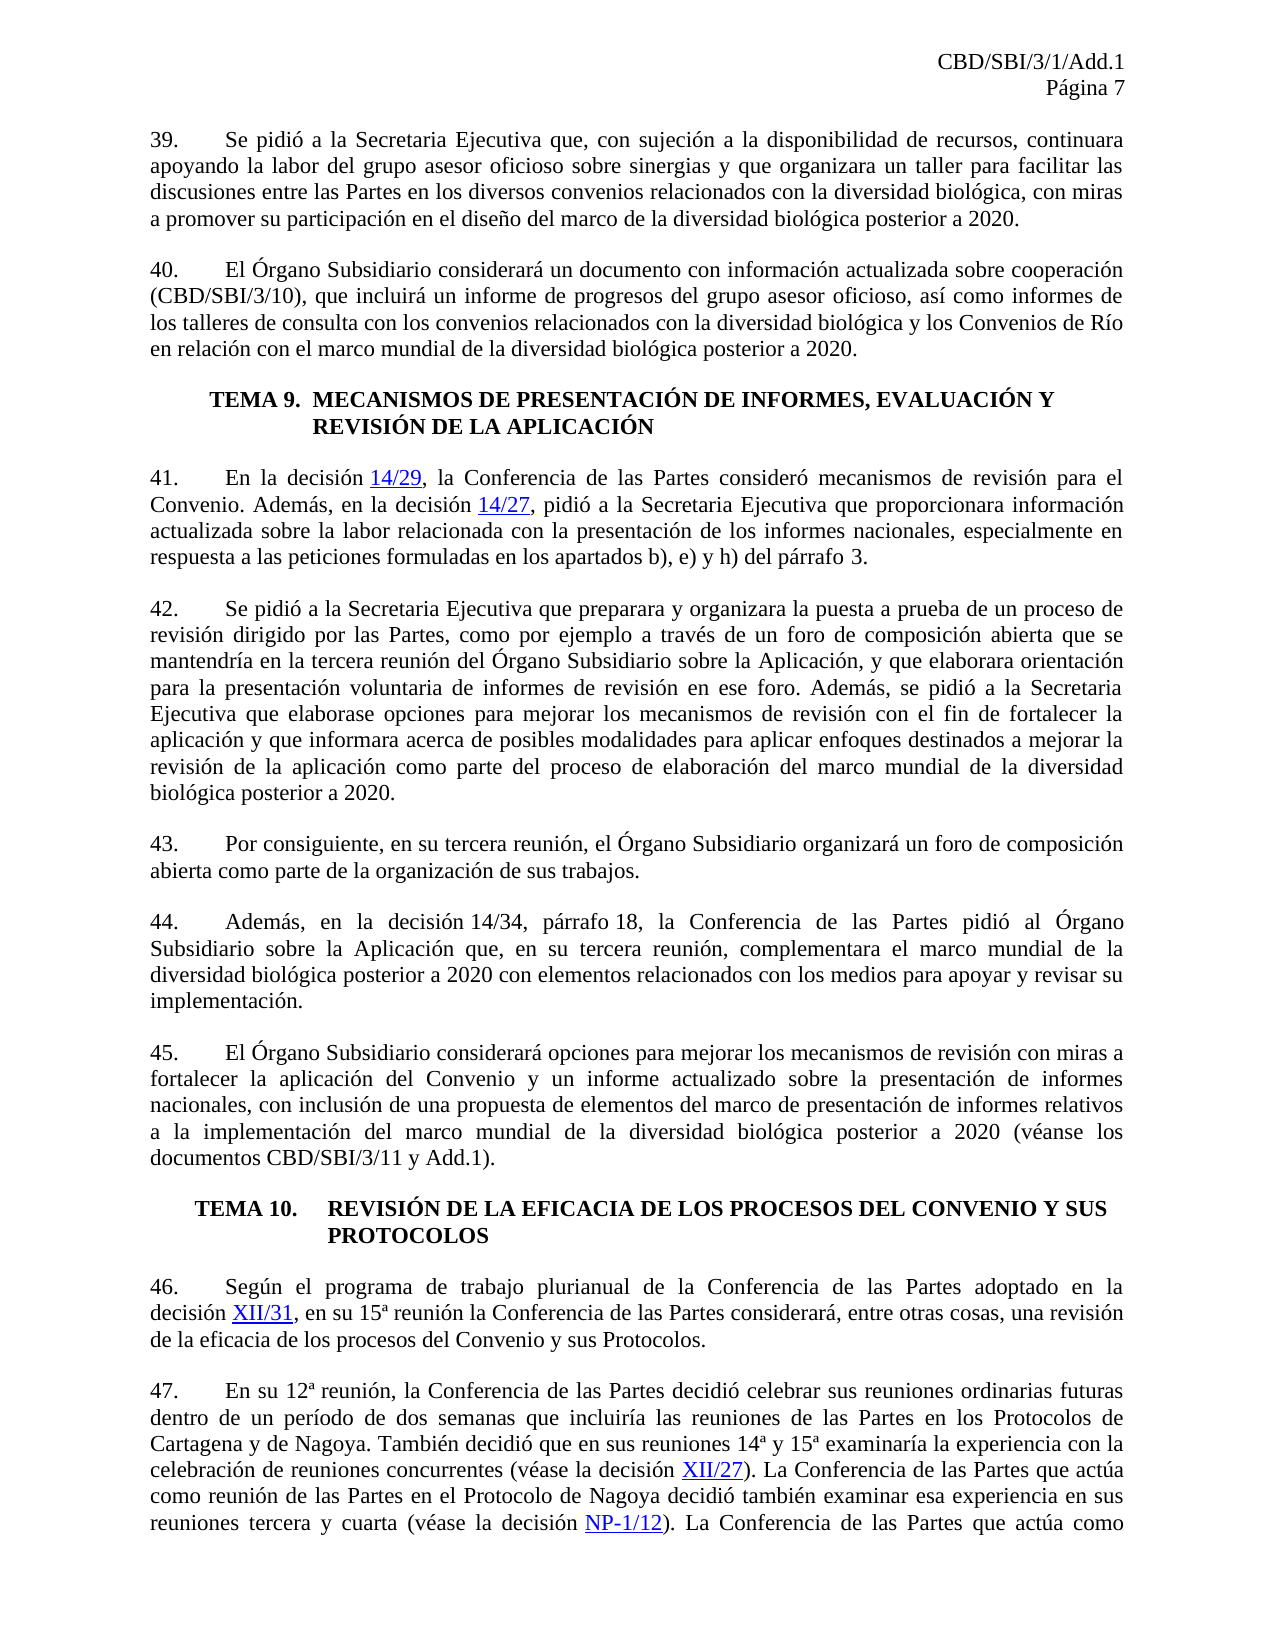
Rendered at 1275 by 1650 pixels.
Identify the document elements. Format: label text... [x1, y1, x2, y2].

list Por consiguiente, en su tercera reunión, el Órgano Subsidiario organizará un foro de composición abierta como parte de la organización de sus trabajos. [150, 831, 1125, 883]
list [150, 1377, 1125, 1535]
list El Órgano Subsidiario considerará un documento con información actualizada sobre cooperación (CBD/SBI/3/10), que incluirá un informe de progresos del grupo asesor oficioso, así como informes de los talleres de consulta con los convenios relacionados con la diversidad biológica y los Convenios de Río en relación con el marco mundial de la diversidad biológica posterior a 2020. [150, 256, 1125, 362]
subtitle Tema 10. Revisión de la eficacia de los procesos del Convenio y sus Protocolos [194, 1195, 1125, 1248]
list Según el programa de trabajo plurianual de la Conferencia de las Partes adoptado en la decisión XII/31, en su 15ª reunión la Conferencia de las Partes considerará, entre otras cosas, una revisión de la eficacia de los procesos del Convenio y sus Protocolos. [150, 1273, 1125, 1352]
list Se pidió a la Secretaria Ejecutiva que preparara y organizara la puesta a prueba de un proceso de revisión dirigido por las Partes, como por ejemplo a través de un foro de composición abierta que se mantendría en la tercera reunión del Órgano Subsidiario sobre la Aplicación, y que elaborara orientación para la presentación voluntaria de informes de revisión en ese foro. Además, se pidió a la Secretaria Ejecutiva que elaborase opciones para mejorar los mecanismos de revisión con el fin de fortalecer la aplicación y que informara acerca de posibles modalidades para aplicar enfoques destinados a mejorar la revisión de la aplicación como parte del proceso de elaboración del marco mundial de la diversidad biológica posterior a 2020. [150, 595, 1125, 806]
list En la decisión 14/29, la Conferencia de las Partes consideró mecanismos de revisión para el Convenio. Además, en la decisión 14/27, pidió a la Secretaria Ejecutiva que proporcionara información actualizada sobre la labor relacionada con la presentación de los informes nacionales, especialmente en respuesta a las peticiones formuladas en los apartados b), e) y h) del párrafo 3. [150, 464, 1125, 570]
list Además, en la decisión 14/34, párrafo 18, la Conferencia de las Partes pidió al Órgano Subsidiario sobre la Aplicación que, en su tercera reunión, complementara el marco mundial de la diversidad biológica posterior a 2020 con elementos relacionados con los medios para apoyar y revisar su implementación. [150, 908, 1125, 1014]
list El Órgano Subsidiario considerará opciones para mejorar los mecanismos de revisión con miras a fortalecer la aplicación del Convenio y un informe actualizado sobre la presentación de informes nacionales, con inclusión de una propuesta de elementos del marco de presentación de informes relativos a la implementación del marco mundial de la diversidad biológica posterior a 2020 (véanse los documentos CBD/SBI/3/11 y Add.1). [150, 1039, 1125, 1170]
list Se pidió a la Secretaria Ejecutiva que, con sujeción a la disponibilidad de recursos, continuara apoyando la labor del grupo asesor oficioso sobre sinergias y que organizara un taller para facilitar las discusiones entre las Partes en los diversos convenios relacionados con la diversidad biológica, con miras a promover su participación en el diseño del marco de la diversidad biológica posterior a 2020. [150, 126, 1125, 231]
subtitle Tema 9. Mecanismos de presentación de informes, evaluación y revisión de la aplicación [209, 387, 1125, 439]
